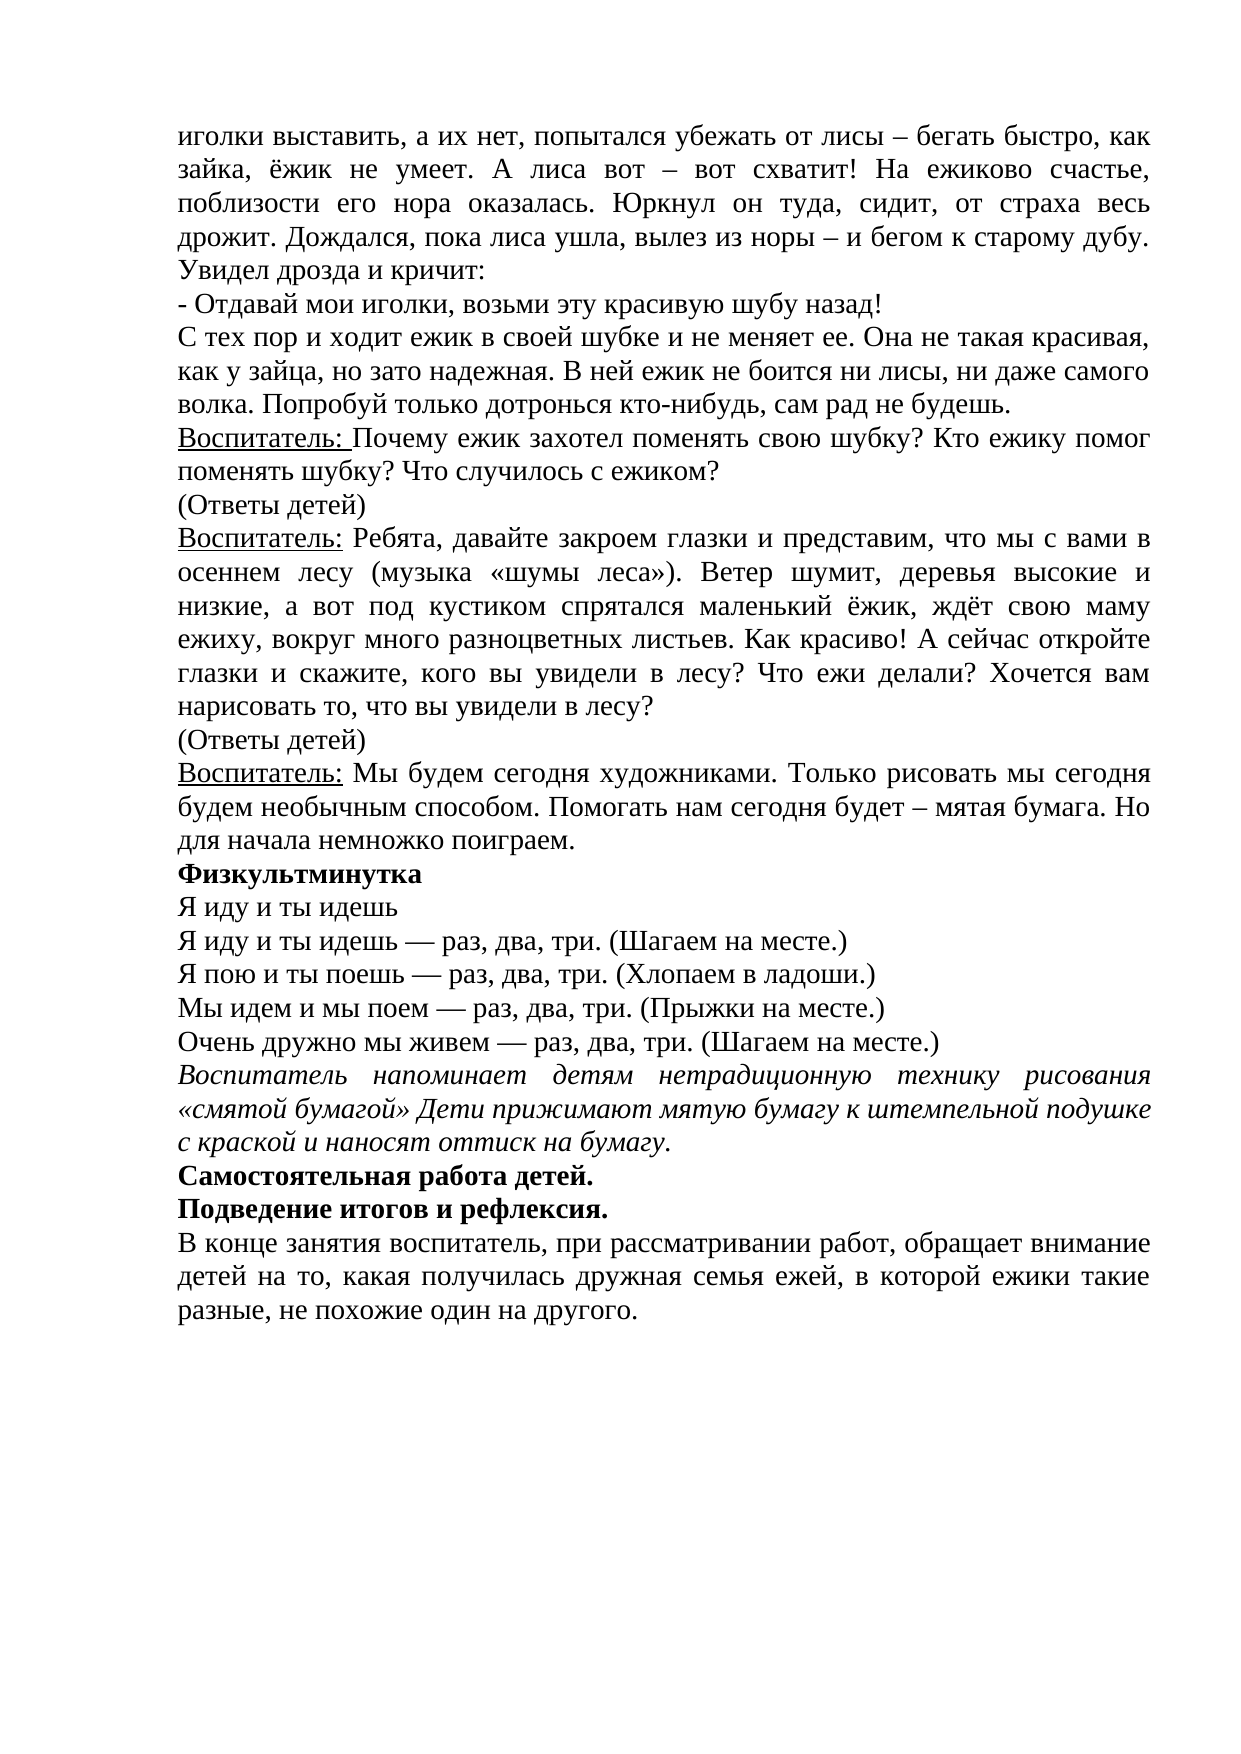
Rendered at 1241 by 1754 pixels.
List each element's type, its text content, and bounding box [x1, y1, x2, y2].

text Воспитатель: Ребята, давайте закроем глазки и представим, что мы с вами в осеннем лесу (музыка «шумы леса»). Ветер шумит, деревья высокие и низкие, а вот под кустиком спрятался маленький ёжик, ждёт свою маму ежиху, вокруг много разноцветных листьев. Как красиво! А сейчас откройте глазки и скажите, кого вы увидели в лесу? Что ежи делали? Хочется вам нарисовать то, что вы увидели в лесу? [177, 521, 1152, 722]
text (Ответы детей) [177, 487, 1152, 521]
text Я иду и ты идешь [177, 889, 1152, 923]
text Подведение итогов и рефлексия. [177, 1191, 1152, 1225]
text Физкультминутка [177, 856, 1152, 889]
text Самостоятельная работа детей. [177, 1158, 1152, 1191]
text Я пою и ты поешь — раз, два, три. (Хлопаем в ладоши.) [177, 957, 1152, 990]
text В конце занятия воспитатель, при рассматривании работ, обращает внимание детей на то, какая получилась дружная семья ежей, в которой ежики такие разные, не похожие один на другого. [177, 1225, 1152, 1326]
text (Ответы детей) [177, 722, 1152, 755]
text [177, 118, 1152, 286]
text Воспитатель: Почему ежик захотел поменять свою шубку? Кто ежику помог поменять шубку? Что случилось с ежиком? [177, 420, 1152, 487]
text С тех пор и ходит ежик в своей шубке и не меняет ее. Она не такая красивая, как у зайца, но зато надежная. В ней ежик не боится ни лисы, ни даже самого волка. Попробуй только дотронься кто-нибудь, сам рад не будешь. [177, 319, 1152, 420]
text Очень дружно мы живем — раз, два, три. (Шагаем на месте.) [177, 1024, 1152, 1057]
text - Отдавай мои иголки, возьми эту красивую шубу назад! [177, 286, 1152, 319]
text Я иду и ты идешь — раз, два, три. (Шагаем на месте.) [177, 923, 1152, 957]
text Воспитатель напоминает детям нетрадиционную технику рисования «смятой бумагой» Дети прижимают мятую бумагу к штемпельной подушке с краской и наносят оттиск на бумагу. [177, 1057, 1152, 1158]
text Мы идем и мы поем — раз, два, три. (Прыжки на месте.) [177, 990, 1152, 1024]
text Воспитатель: Мы будем сегодня художниками. Только рисовать мы сегодня будем необычным способом. Помогать нам сегодня будет – мятая бумага. Но для начала немножко поиграем. [177, 755, 1152, 856]
